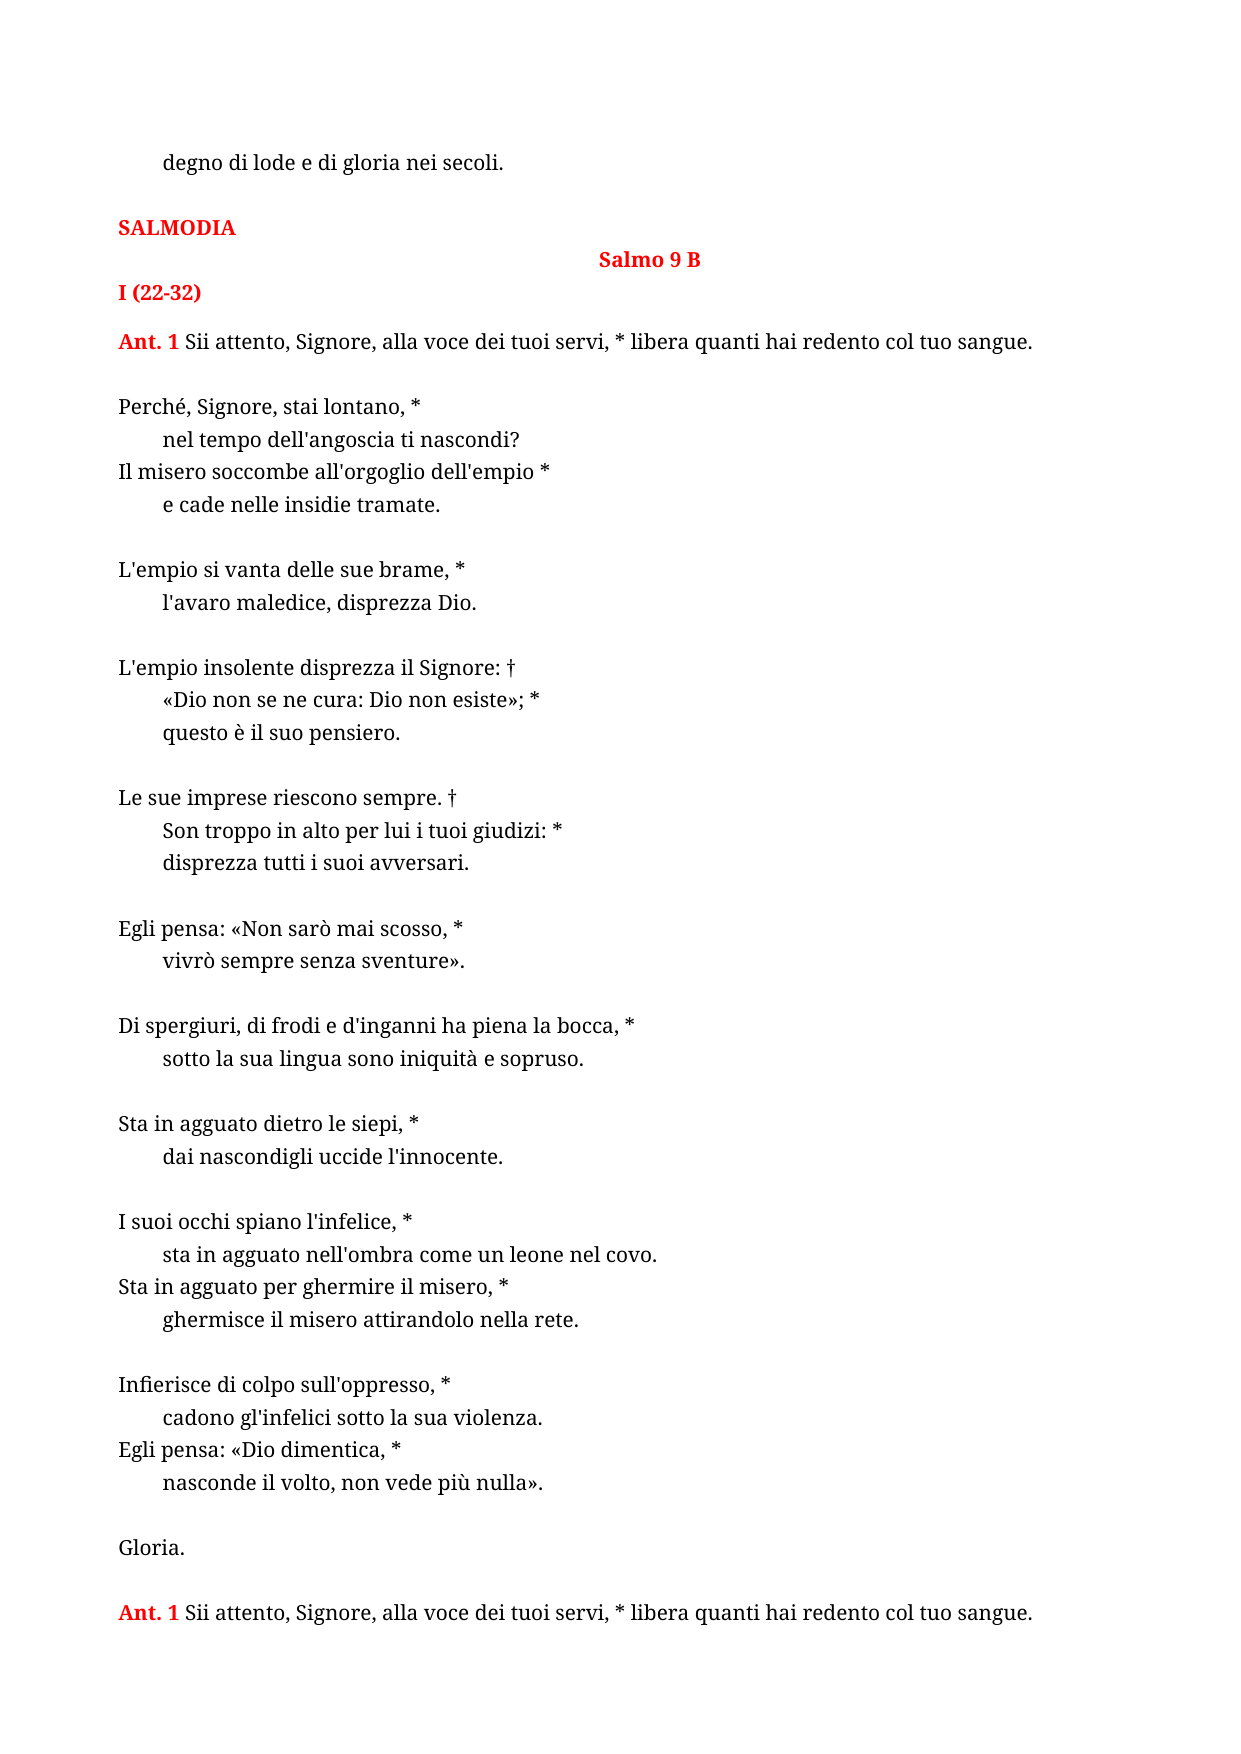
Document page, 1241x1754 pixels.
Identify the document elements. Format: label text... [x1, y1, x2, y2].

text L'empio si vanta delle sue brame, * [118, 555, 1122, 583]
text I suoi occhi spiano l'infelice, * [118, 1207, 1122, 1236]
text l'avaro maledice, disprezza Dio. [118, 588, 1122, 616]
text e cade nelle insidie tramate. [118, 490, 1122, 518]
text Le sue imprese riescono sempre. † [118, 783, 1122, 812]
text sotto la sua lingua sono iniquità e sopruso. [118, 1044, 1122, 1073]
text Il misero soccombe all'orgoglio dell'empio * [118, 457, 1122, 486]
text nel tempo dell'angoscia ti nascondi? [118, 425, 1122, 453]
text Sta in agguato per ghermire il misero, * [118, 1272, 1122, 1301]
text Salmo 9 B [118, 245, 1122, 274]
text Infierisce di colpo sull'oppresso, * [118, 1370, 1122, 1399]
text «Dio non se ne cura: Dio non esiste»; * [118, 686, 1122, 714]
text SALMODIA [118, 213, 1122, 241]
text Di spergiuri, di frodi e d'inganni ha piena la bocca, * [118, 1012, 1122, 1040]
text Egli pensa: «Non sarò mai scosso, * [118, 914, 1122, 942]
text disprezza tutti i suoi avversari. [118, 848, 1122, 877]
text cadono gl'infelici sotto la sua violenza. [118, 1403, 1122, 1431]
text Gloria. [118, 1533, 1122, 1562]
text dai nascondigli uccide l'innocente. [118, 1142, 1122, 1170]
text Son troppo in alto per lui i tuoi giudizi: * [118, 816, 1122, 844]
text Egli pensa: «Dio dimentica, * [118, 1435, 1122, 1464]
text Sta in agguato dietro le siepi, * [118, 1109, 1122, 1138]
text vivrò sempre senza sventure». [118, 946, 1122, 975]
text sta in agguato nell'ombra come un leone nel covo. [118, 1240, 1122, 1268]
text degno di lode e di gloria nei secoli. [118, 148, 1122, 176]
text questo è il suo pensiero. [118, 718, 1122, 747]
text nasconde il volto, non vede più nulla». [118, 1468, 1122, 1496]
text I (22-32) [118, 278, 1122, 306]
text L'empio insolente disprezza il Signore: † [118, 653, 1122, 681]
text ghermisce il misero attirandolo nella rete. [118, 1305, 1122, 1333]
text Ant. 1 Sii attento, Signore, alla voce dei tuoi servi, * libera quanti hai redento col tuo sangue. [118, 327, 1122, 355]
text Perché, Signore, stai lontano, * [118, 392, 1122, 421]
text Ant. 1 Sii attento, Signore, alla voce dei tuoi servi, * libera quanti hai redento col tuo sangue. [118, 1598, 1122, 1627]
